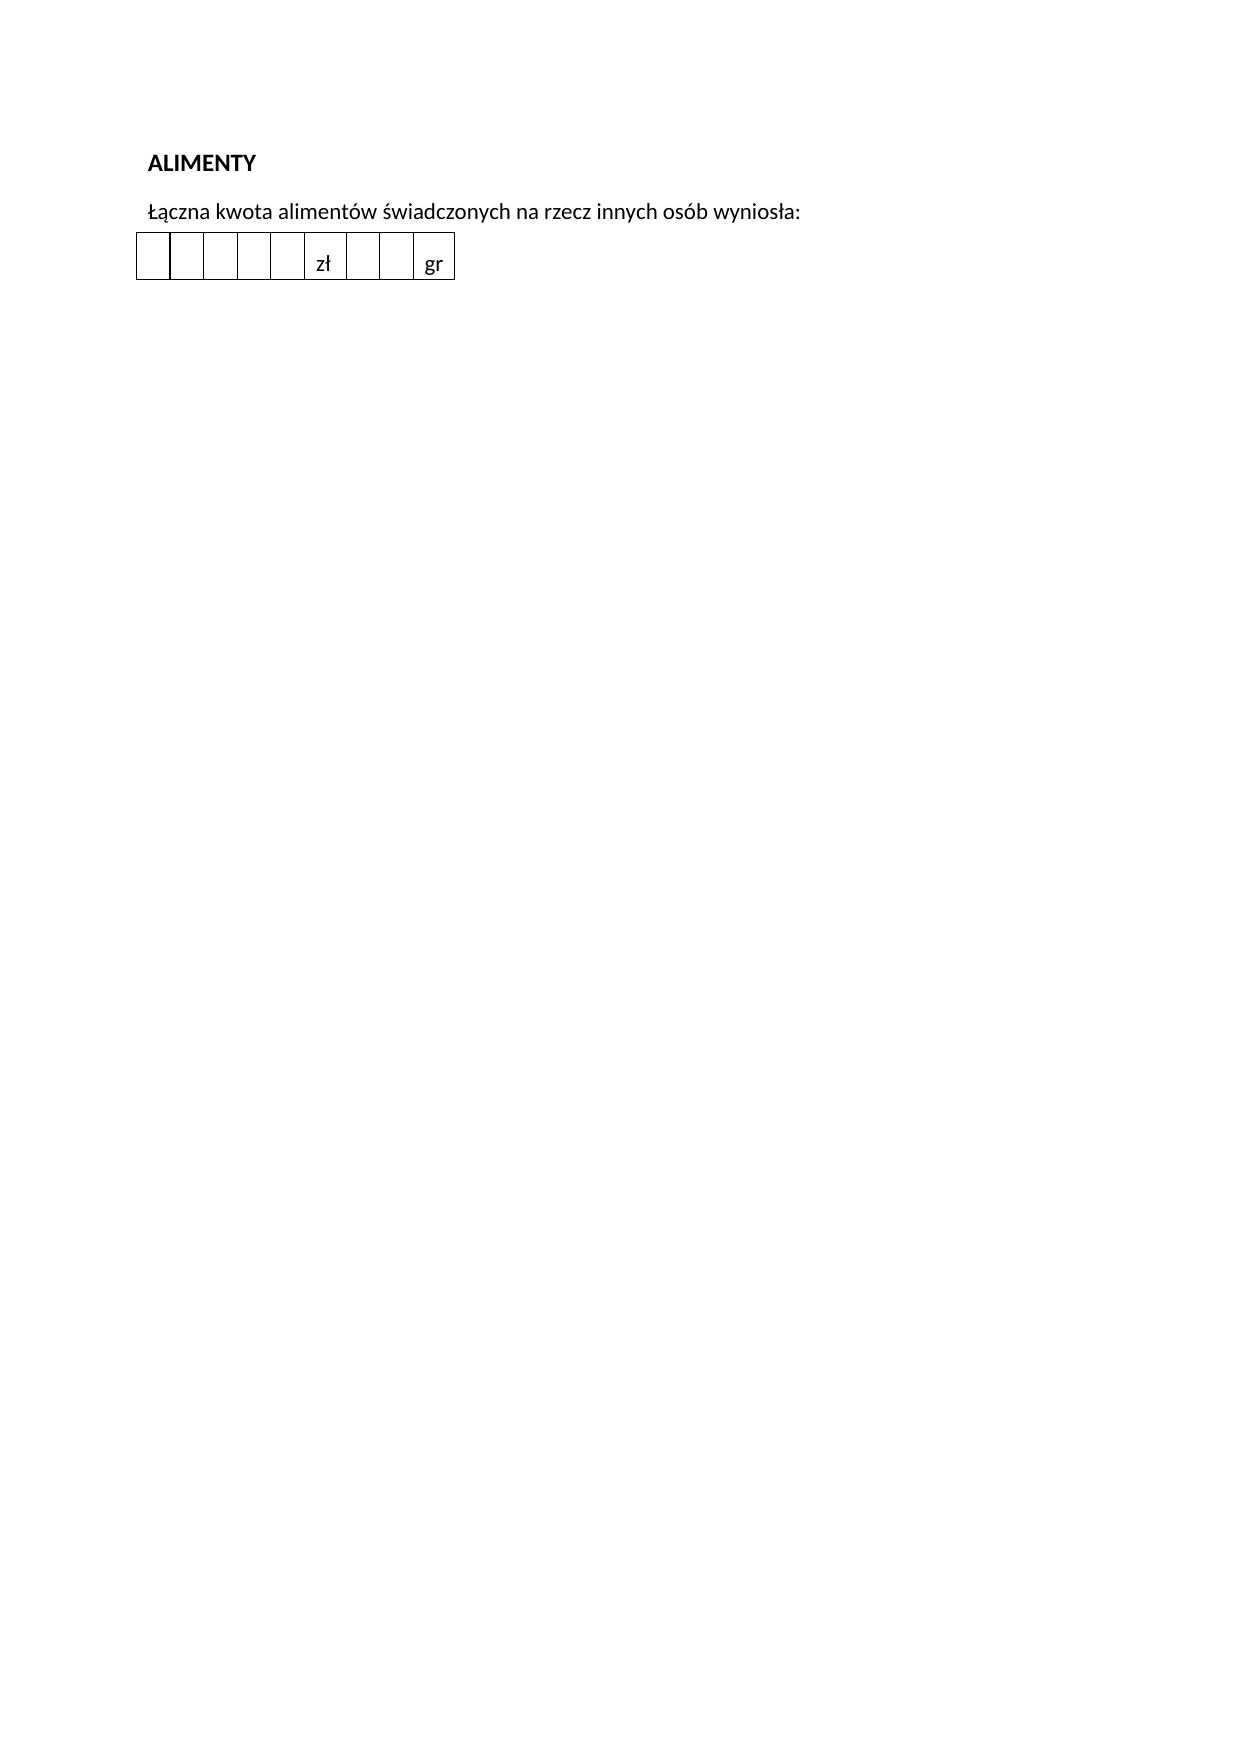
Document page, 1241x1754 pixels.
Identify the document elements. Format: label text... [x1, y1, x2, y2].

table_header [347, 233, 379, 279]
table_header [137, 233, 169, 279]
table_header [171, 233, 203, 279]
table_header [238, 233, 270, 279]
table_header [271, 233, 304, 279]
table_header [204, 233, 237, 279]
text ALIMENTY [148, 148, 1093, 178]
table_header [380, 233, 413, 279]
text Łączna kwota alimentów świadczonych na rzecz innych osób wyniosła: [148, 197, 1093, 225]
table_header zł [305, 233, 346, 279]
table_header gr [414, 233, 454, 279]
